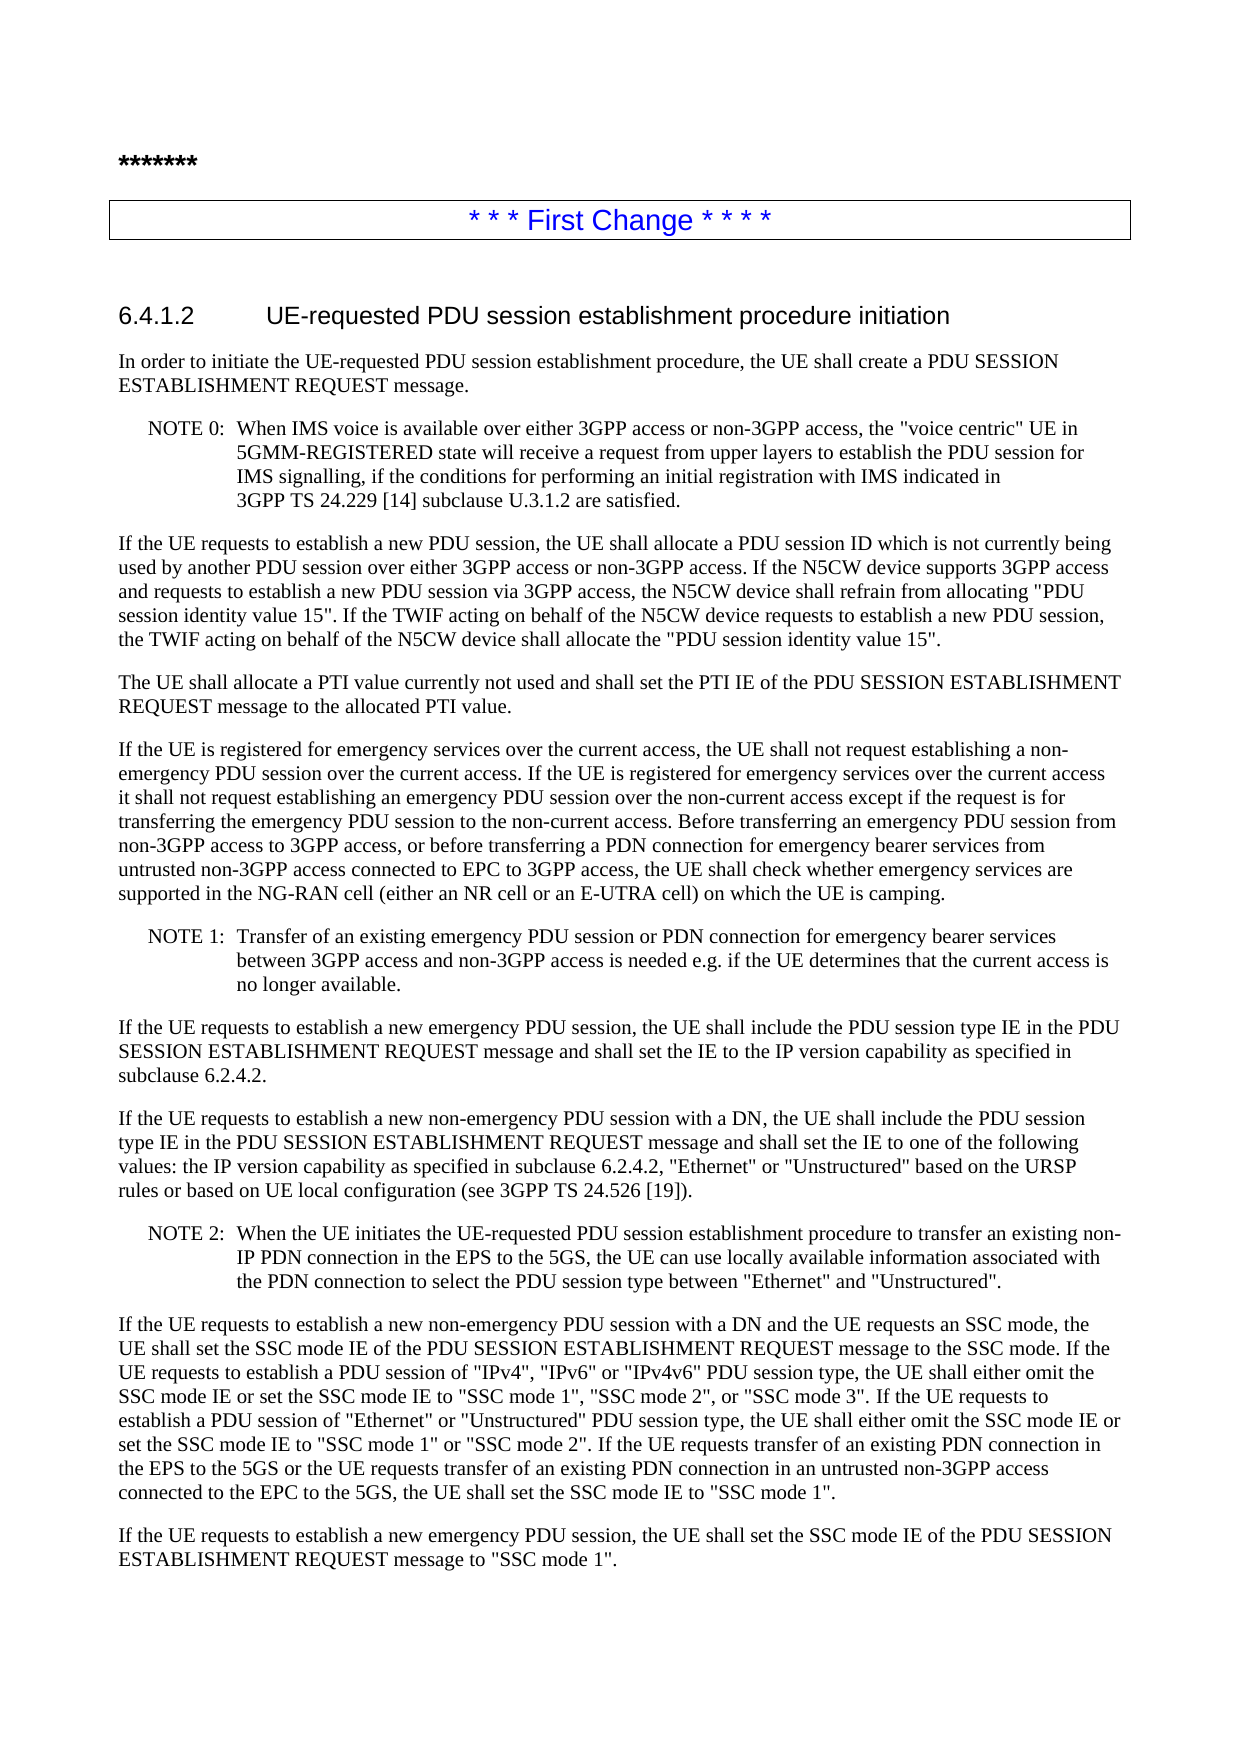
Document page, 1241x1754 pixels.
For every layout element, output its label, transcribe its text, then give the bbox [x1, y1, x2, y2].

text NOTE 0: When IMS voice is available over either 3GPP access or non-3GPP access, the "voice centric" UE in 5GMM-REGISTERED state will receive a request from upper layers to establish the PDU session for IMS signalling, if the conditions for performing an initial registration with IMS indicated in 3GPP TS 24.229 [14] subclause U.3.1.2 are satisfied. [148, 416, 1122, 512]
text If the UE requests to establish a new non-emergency PDU session with a DN, the UE shall include the PDU session type IE in the PDU SESSION ESTABLISHMENT REQUEST message and shall set the IE to one of the following values: the IP version capability as specified in subclause 6.2.4.2, "Ethernet" or "Unstructured" based on the URSP rules or based on UE local configuration (see 3GPP TS 24.526 [19]). [118, 1106, 1122, 1202]
text If the UE requests to establish a new non-emergency PDU session with a DN and the UE requests an SSC mode, the UE shall set the SSC mode IE of the PDU SESSION ESTABLISHMENT REQUEST message to the SSC mode. If the UE requests to establish a PDU session of "IPv4", "IPv6" or "IPv4v6" PDU session type, the UE shall either omit the SSC mode IE or set the SSC mode IE to "SSC mode 1", "SSC mode 2", or "SSC mode 3". If the UE requests to establish a PDU session of "Ethernet" or "Unstructured" PDU session type, the UE shall either omit the SSC mode IE or set the SSC mode IE to "SSC mode 1" or "SSC mode 2". If the UE requests transfer of an existing PDN connection in the EPS to the 5GS or the UE requests transfer of an existing PDN connection in an untrusted non-3GPP access connected to the EPC to the 5GS, the UE shall set the SSC mode IE to "SSC mode 1". [118, 1312, 1122, 1504]
text If the UE is registered for emergency services over the current access, the UE shall not request establishing a non-emergency PDU session over the current access. If the UE is registered for emergency services over the current access it shall not request establishing an emergency PDU session over the non-current access except if the request is for transferring the emergency PDU session to the non-current access. Before transferring an emergency PDU session from non-3GPP access to 3GPP access, or before transferring a PDN connection for emergency bearer services from untrusted non-3GPP access connected to EPC to 3GPP access, the UE shall check whether emergency services are supported in the NG-RAN cell (either an NR cell or an E-UTRA cell) on which the UE is camping. [118, 737, 1122, 905]
text If the UE requests to establish a new PDU session, the UE shall allocate a PDU session ID which is not currently being used by another PDU session over either 3GPP access or non-3GPP access. If the N5CW device supports 3GPP access and requests to establish a new PDU session via 3GPP access, the N5CW device shall refrain from allocating "PDU session identity value 15". If the TWIF acting on behalf of the N5CW device requests to establish a new PDU session, the TWIF acting on behalf of the N5CW device shall allocate the "PDU session identity value 15". [118, 531, 1122, 651]
text NOTE 2: When the UE initiates the UE-requested PDU session establishment procedure to transfer an existing non-IP PDN connection in the EPS to the 5GS, the UE can use locally available information associated with the PDN connection to select the PDU session type between "Ethernet" and "Unstructured". [148, 1221, 1122, 1293]
text If the UE requests to establish a new emergency PDU session, the UE shall include the PDU session type IE in the PDU SESSION ESTABLISHMENT REQUEST message and shall set the IE to the IP version capability as specified in subclause 6.2.4.2. [118, 1015, 1122, 1087]
text The UE shall allocate a PTI value currently not used and shall set the PTI IE of the PDU SESSION ESTABLISHMENT REQUEST message to the allocated PTI value. [118, 670, 1122, 718]
text In order to initiate the UE-requested PDU session establishment procedure, the UE shall create a PDU SESSION ESTABLISHMENT REQUEST message. [118, 349, 1122, 397]
text * * * First Change * * * * [110, 201, 1130, 239]
text If the UE requests to establish a new emergency PDU session, the UE shall set the SSC mode IE of the PDU SESSION ESTABLISHMENT REQUEST message to "SSC mode 1". [118, 1523, 1122, 1571]
text NOTE 1: Transfer of an existing emergency PDU session or PDN connection for emergency bearer services between 3GPP access and non-3GPP access is needed e.g. if the UE determines that the current access is no longer available. [148, 924, 1122, 996]
text ******* [118, 148, 1122, 181]
subtitle 6.4.1.2 UE-requested PDU session establishment procedure initiation [118, 301, 1122, 330]
